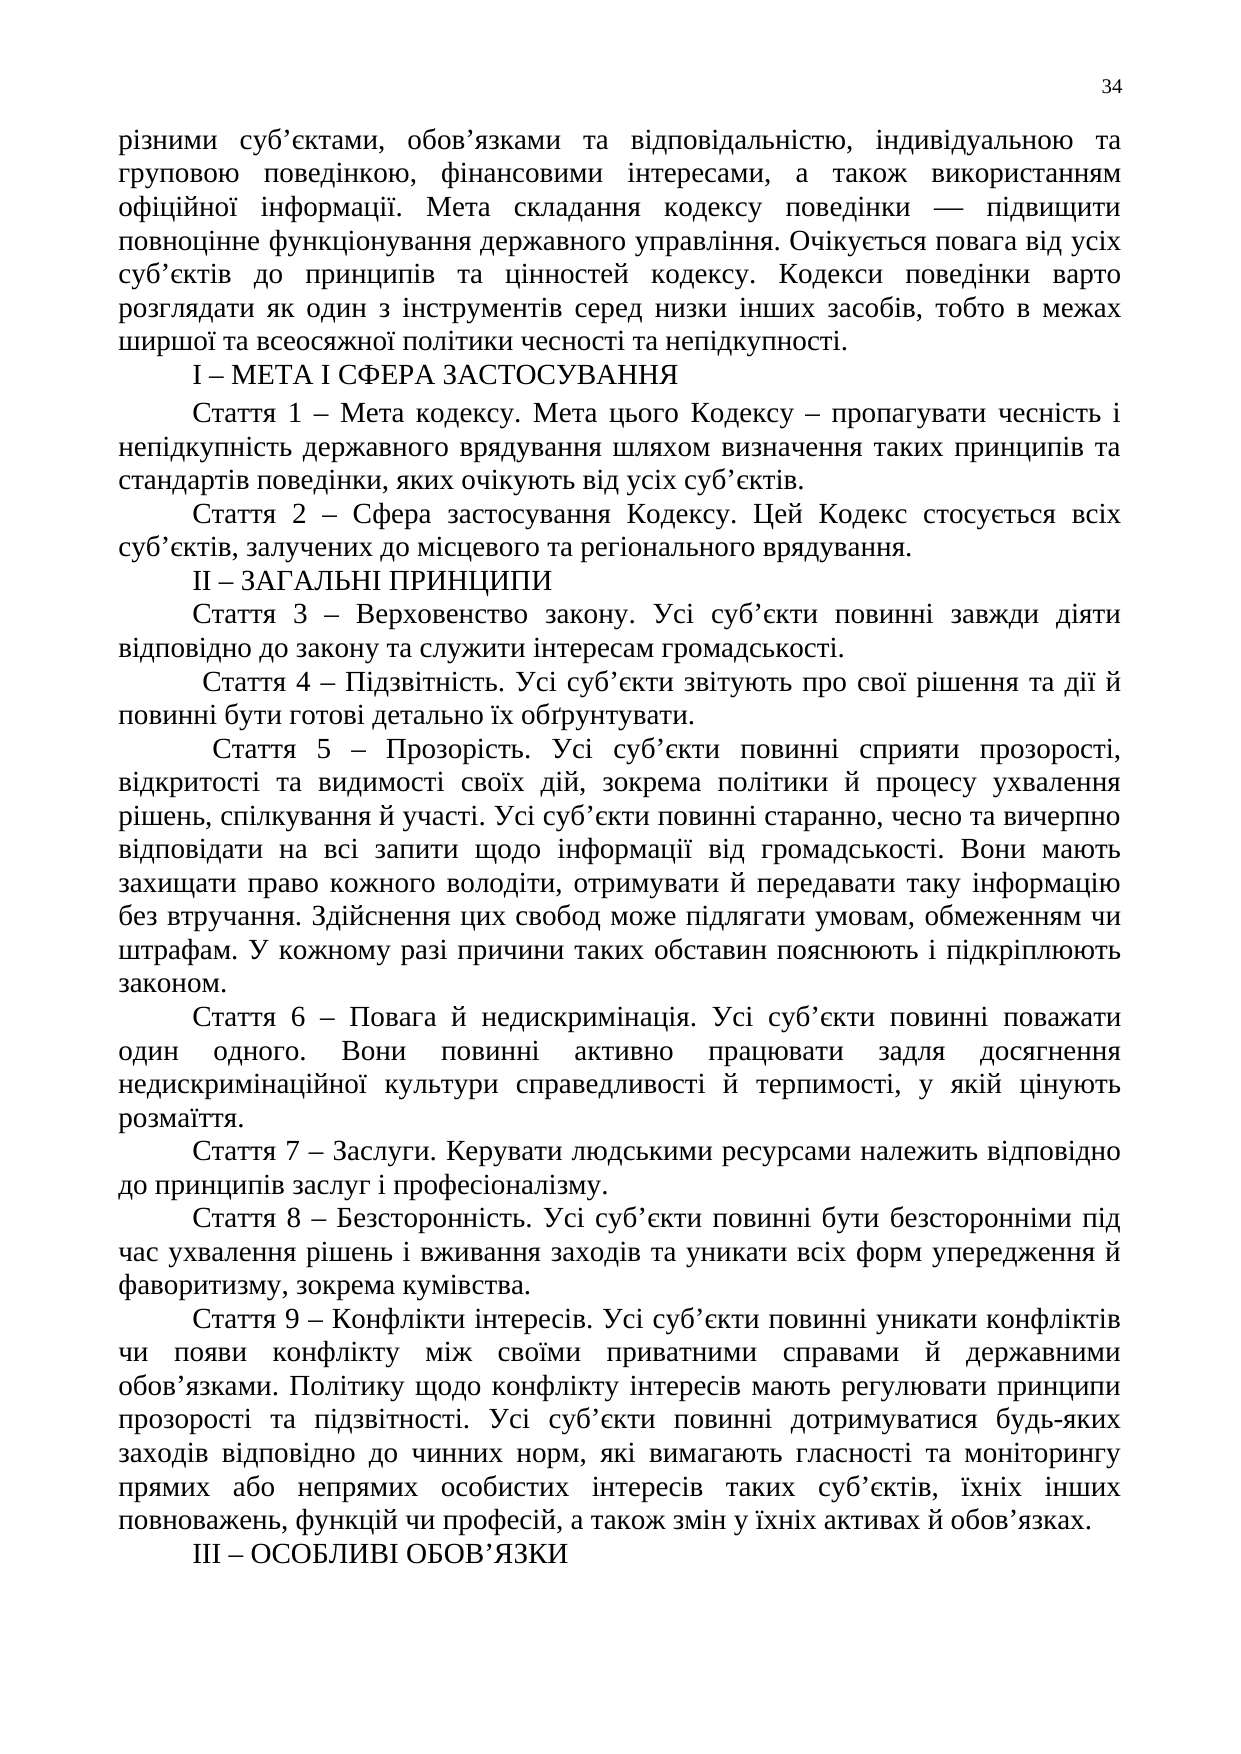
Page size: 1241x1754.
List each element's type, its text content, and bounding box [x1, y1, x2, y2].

text Стаття 5 – Прозорість. Усі суб’єкти повинні сприяти прозорості, відкритості та видимості своїх дій, зокрема політики й процесу ухвалення рішень, спілкування й участі. Усі суб’єкти повинні старанно, чесно та вичерпно відповідати на всі запити щодо інформації від громадськості. Вони мають захищати право кожного володіти, отримувати й передавати таку інформацію без втручання. Здійснення цих свобод може підлягати умовам, обмеженням чи штрафам. У кожному разі причини таких обставин пояснюють і підкріплюють законом. [118, 731, 1122, 999]
text ІІ – ЗАГАЛЬНІ ПРИНЦИПИ [118, 563, 1122, 597]
text Стаття 3 – Верховенство закону. Усі суб’єкти повинні завжди діяти відповідно до закону та служити інтересам громадськості. [118, 597, 1122, 664]
text I – МЕТА І СФЕРА ЗАСТОСУВАННЯ [118, 357, 1122, 390]
text Стаття 6 – Повага й недискримінація. Усі суб’єкти повинні поважати один одного. Вони повинні активно працювати задля досягнення недискримінаційної культури справедливості й терпимості, у якій цінують розмаїття. [118, 999, 1122, 1133]
text III – ОСОБЛИВІ ОБОВ’ЯЗКИ [118, 1536, 1122, 1569]
text Стаття 1 – Мета кодексу. Мета цього Кодексу – пропагувати чесність і непідкупність державного врядування шляхом визначення таких принципів та стандартів поведінки, яких очікують від усіх суб’єктів. [118, 395, 1122, 496]
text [118, 122, 1122, 357]
text Стаття 7 – Заслуги. Керувати людськими ресурсами належить відповідно до принципів заслуг і професіоналізму. [118, 1133, 1122, 1200]
text Стаття 2 – Сфера застосування Кодексу. Цей Кодекс стосується всіх суб’єктів, залучених до місцевого та регіонального врядування. [118, 496, 1122, 563]
text Стаття 4 – Підзвітність. Усі суб’єкти звітують про свої рішення та дії й повинні бути готові детально їх обґрунтувати. [118, 664, 1122, 731]
text Стаття 9 – Конфлікти інтересів. Усі суб’єкти повинні уникати конфліктів чи появи конфлікту між своїми приватними справами й державними обов’язками. Політику щодо конфлікту інтересів мають регулювати принципи прозорості та підзвітності. Усі суб’єкти повинні дотримуватися будь-яких заходів відповідно до чинних норм, які вимагають гласності та моніторингу прямих або непрямих особистих інтересів таких суб’єктів, їхніх інших повноважень, функцій чи професій, а також змін у їхніх активах й обов’язках. [118, 1301, 1122, 1536]
text Стаття 8 – Безсторонність. Усі суб’єкти повинні бути безсторонніми під час ухвалення рішень і вживання заходів та уникати всіх форм упередження й фаворитизму, зокрема кумівства. [118, 1200, 1122, 1301]
